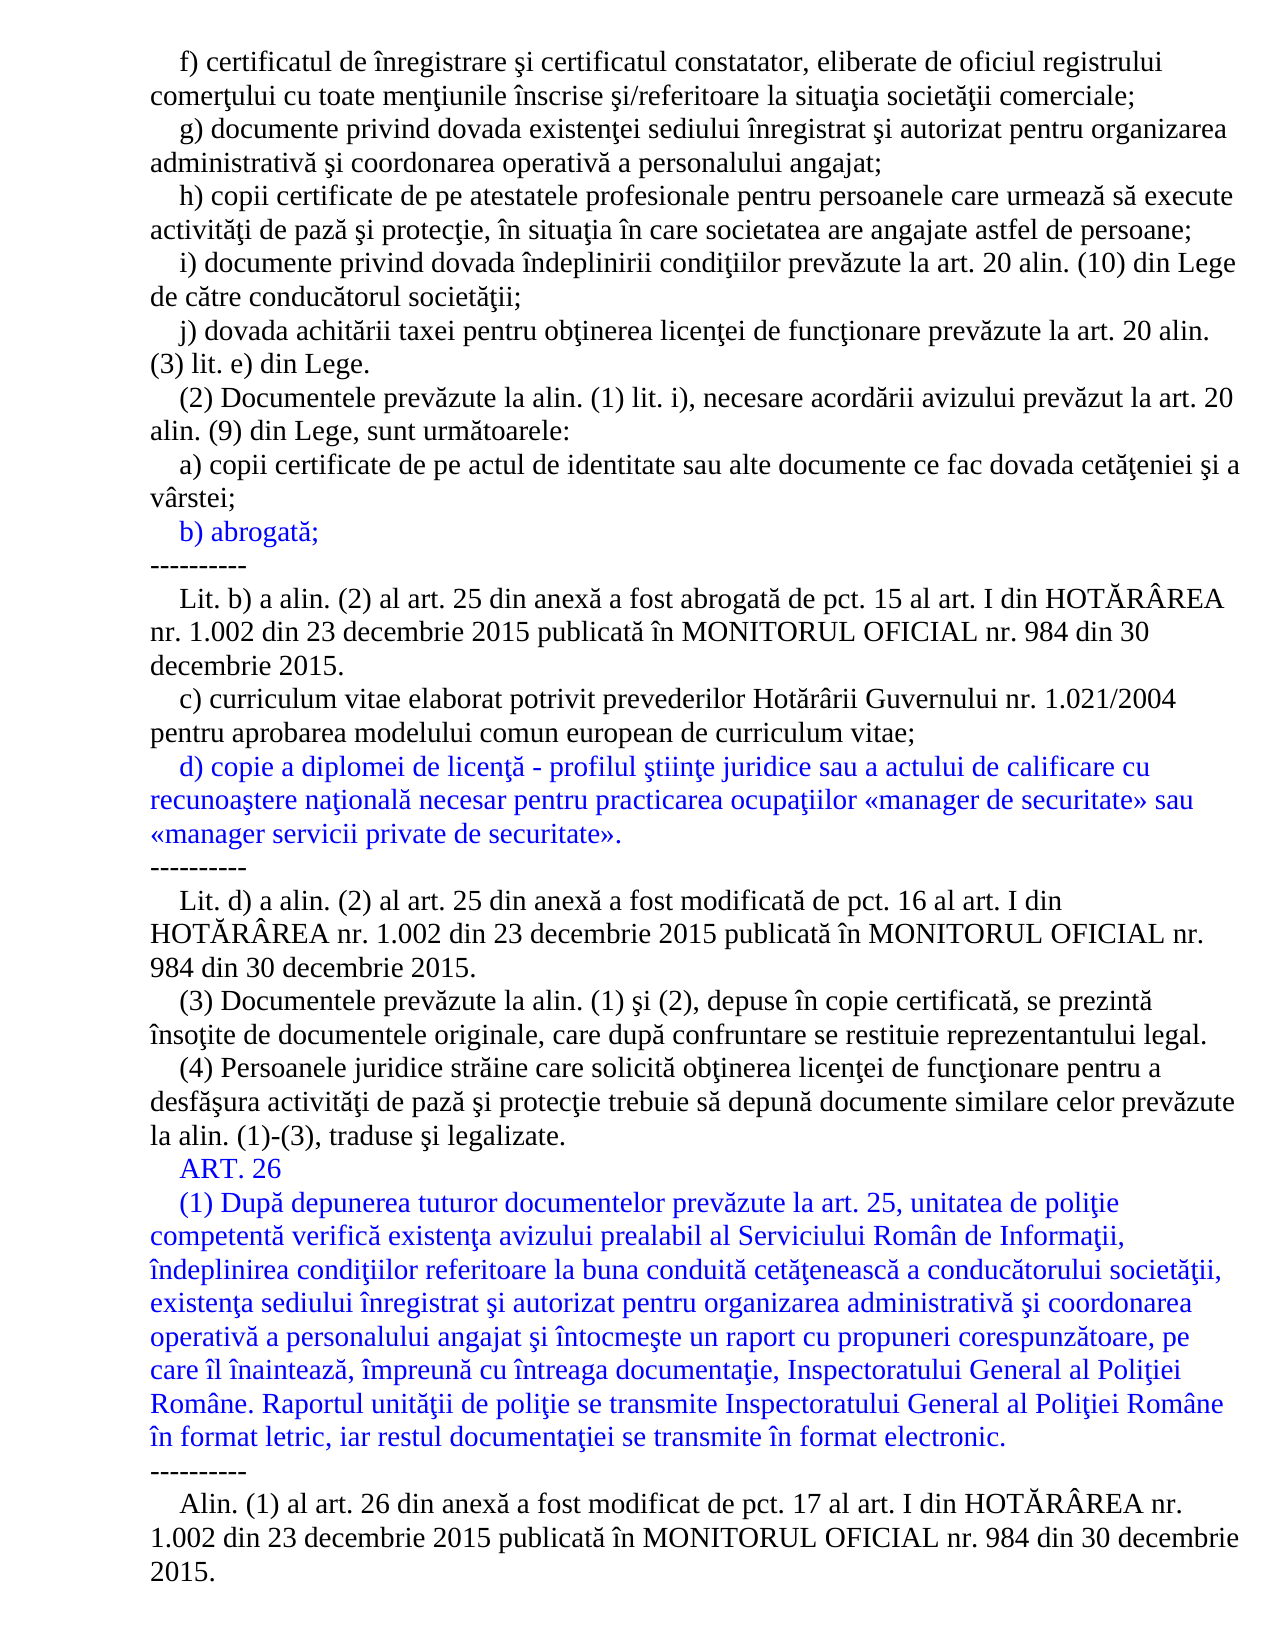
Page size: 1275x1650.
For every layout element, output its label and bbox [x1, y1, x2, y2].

text [150, 44, 1240, 1587]
